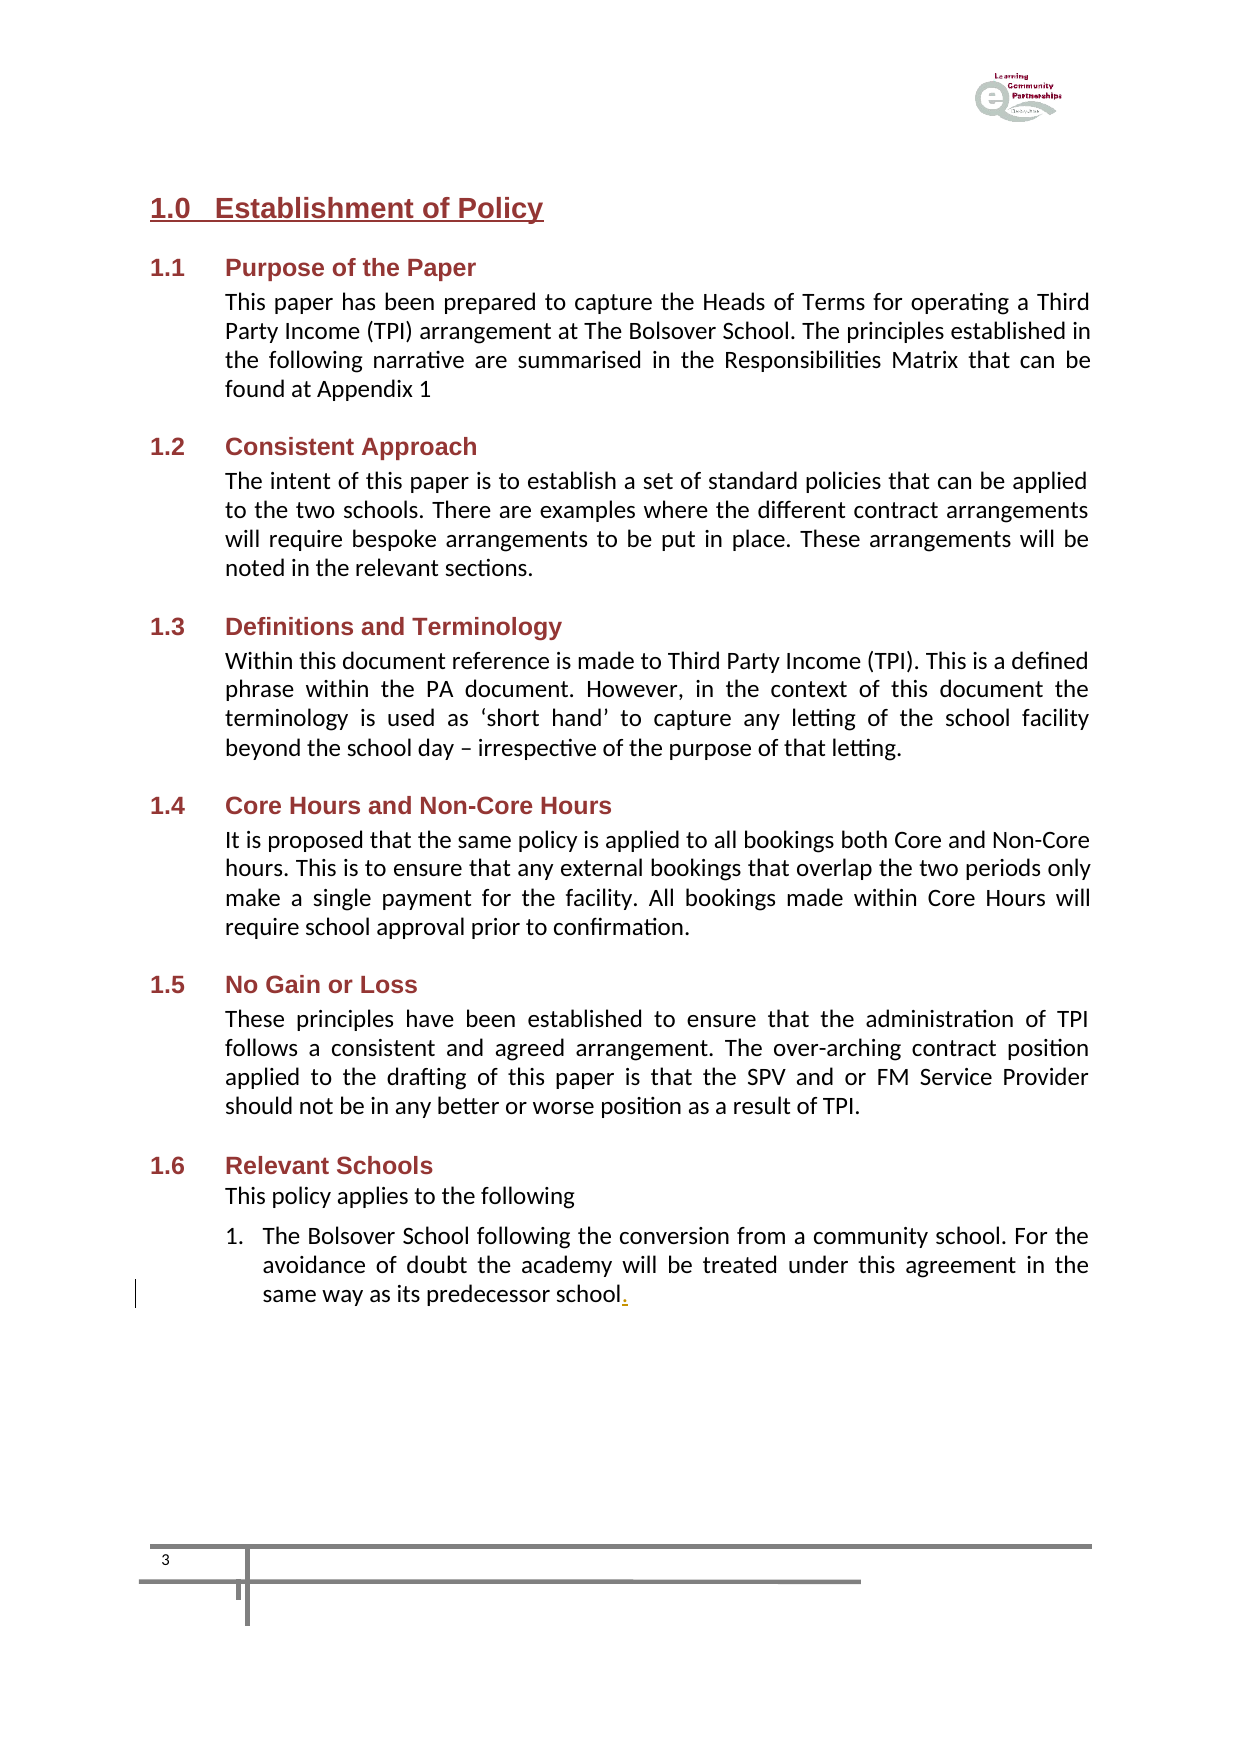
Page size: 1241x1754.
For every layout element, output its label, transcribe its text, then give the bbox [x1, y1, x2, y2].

picture [974, 73, 1062, 125]
text This paper has been prepared to capture the Heads of Terms for operating a Third Party Income (TPI) arrangement at The Bolsover School. The principles established in the following narrative are summarised in the Responsibilities Matrix that can be found at Appendix 1 [225, 288, 1092, 404]
text Within this document reference is made to Third Party Income (TPI). This is a defined phrase within the PA document. However, in the context of this document the terminology is used as ‘short hand’ to capture any letting of the school facility beyond the school day – irrespective of the purpose of that letting. [225, 646, 1090, 762]
text These principles have been established to ensure that the administration of TPI follows a consistent and agreed arrangement. The over-arching contract position applied to the drafting of this paper is that the SPV and or FM Service Provider should not be in any better or worse position as a result of TPI. [225, 1004, 1090, 1120]
list Definitions and Terminology [150, 612, 1092, 641]
text This policy applies to the following [225, 1180, 1092, 1210]
list Consistent Approach [150, 432, 1092, 461]
list Core Hours and Non-Core Hours [150, 791, 1092, 819]
list No Gain or Loss [150, 970, 1092, 999]
text 1.0 Establishment of Policy [150, 191, 1092, 225]
text The intent of this paper is to establish a set of standard policies that can be applied to the two schools. There are examples where the different contract arrangements will require bespoke arrangements to be put in place. These arrangements will be noted in the relevant sections. [225, 467, 1090, 583]
text It is proposed that the same policy is applied to all bookings both Core and Non-Core hours. This is to ensure that any external bookings that overlap the two periods only make a single payment for the facility. All bookings made within Core Hours will require school approval prior to confirmation. [225, 825, 1092, 941]
list Relevant Schools [150, 1151, 1092, 1180]
list Purpose of the Paper [150, 253, 1092, 282]
list The Bolsover School following the conversion from a community school. For the avoidance of doubt the academy will be treated under this agreement in the same way as its predecessor school [225, 1221, 1090, 1308]
